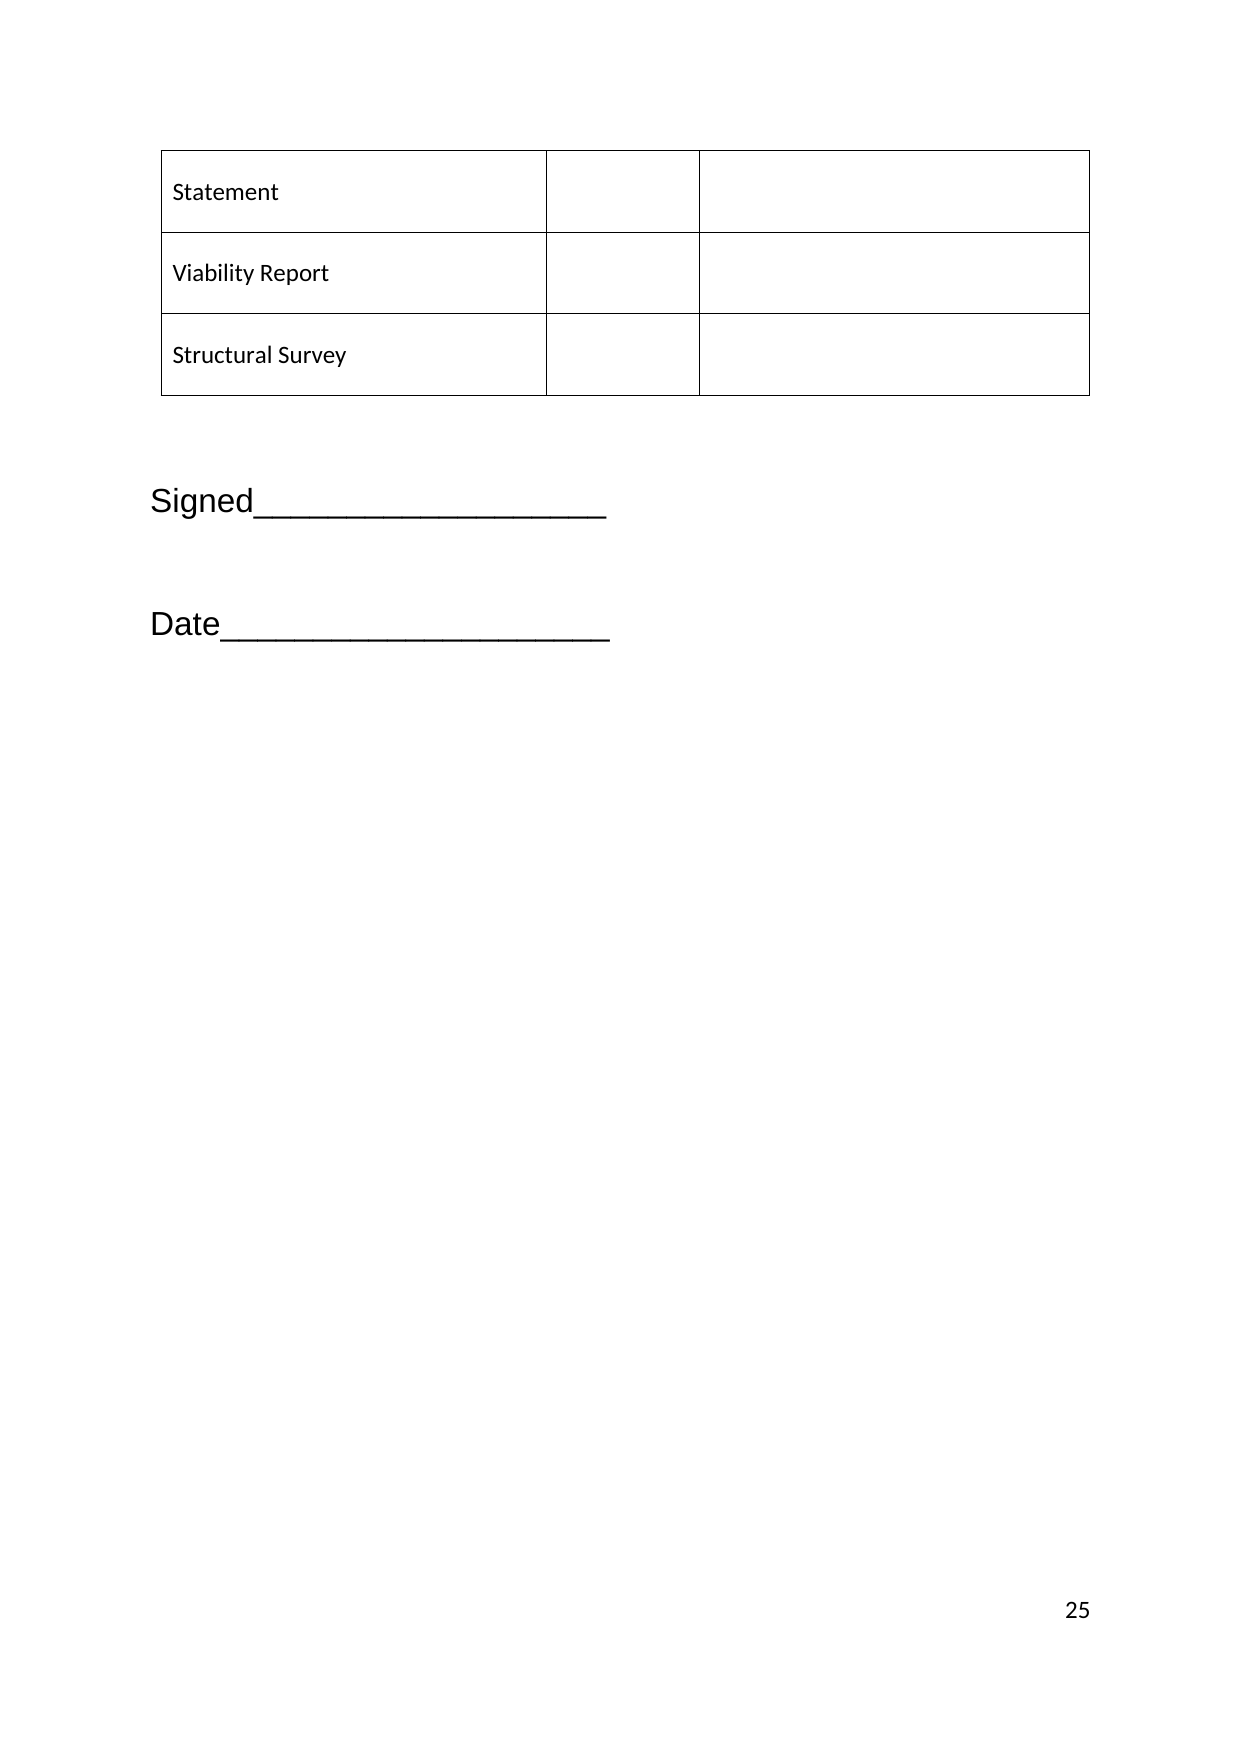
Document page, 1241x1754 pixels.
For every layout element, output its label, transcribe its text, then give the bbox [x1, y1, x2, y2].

table_cell Viability Report [162, 233, 546, 313]
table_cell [162, 151, 546, 232]
table_cell Structural Survey [162, 314, 546, 395]
text Date_____________________ [150, 604, 1078, 643]
text Signed___________________ [150, 481, 1078, 519]
table_cell [547, 151, 699, 232]
table_cell [700, 151, 1089, 232]
table_cell [700, 314, 1089, 395]
table_cell [700, 233, 1089, 313]
table_cell [547, 233, 699, 313]
table_cell [547, 314, 699, 395]
